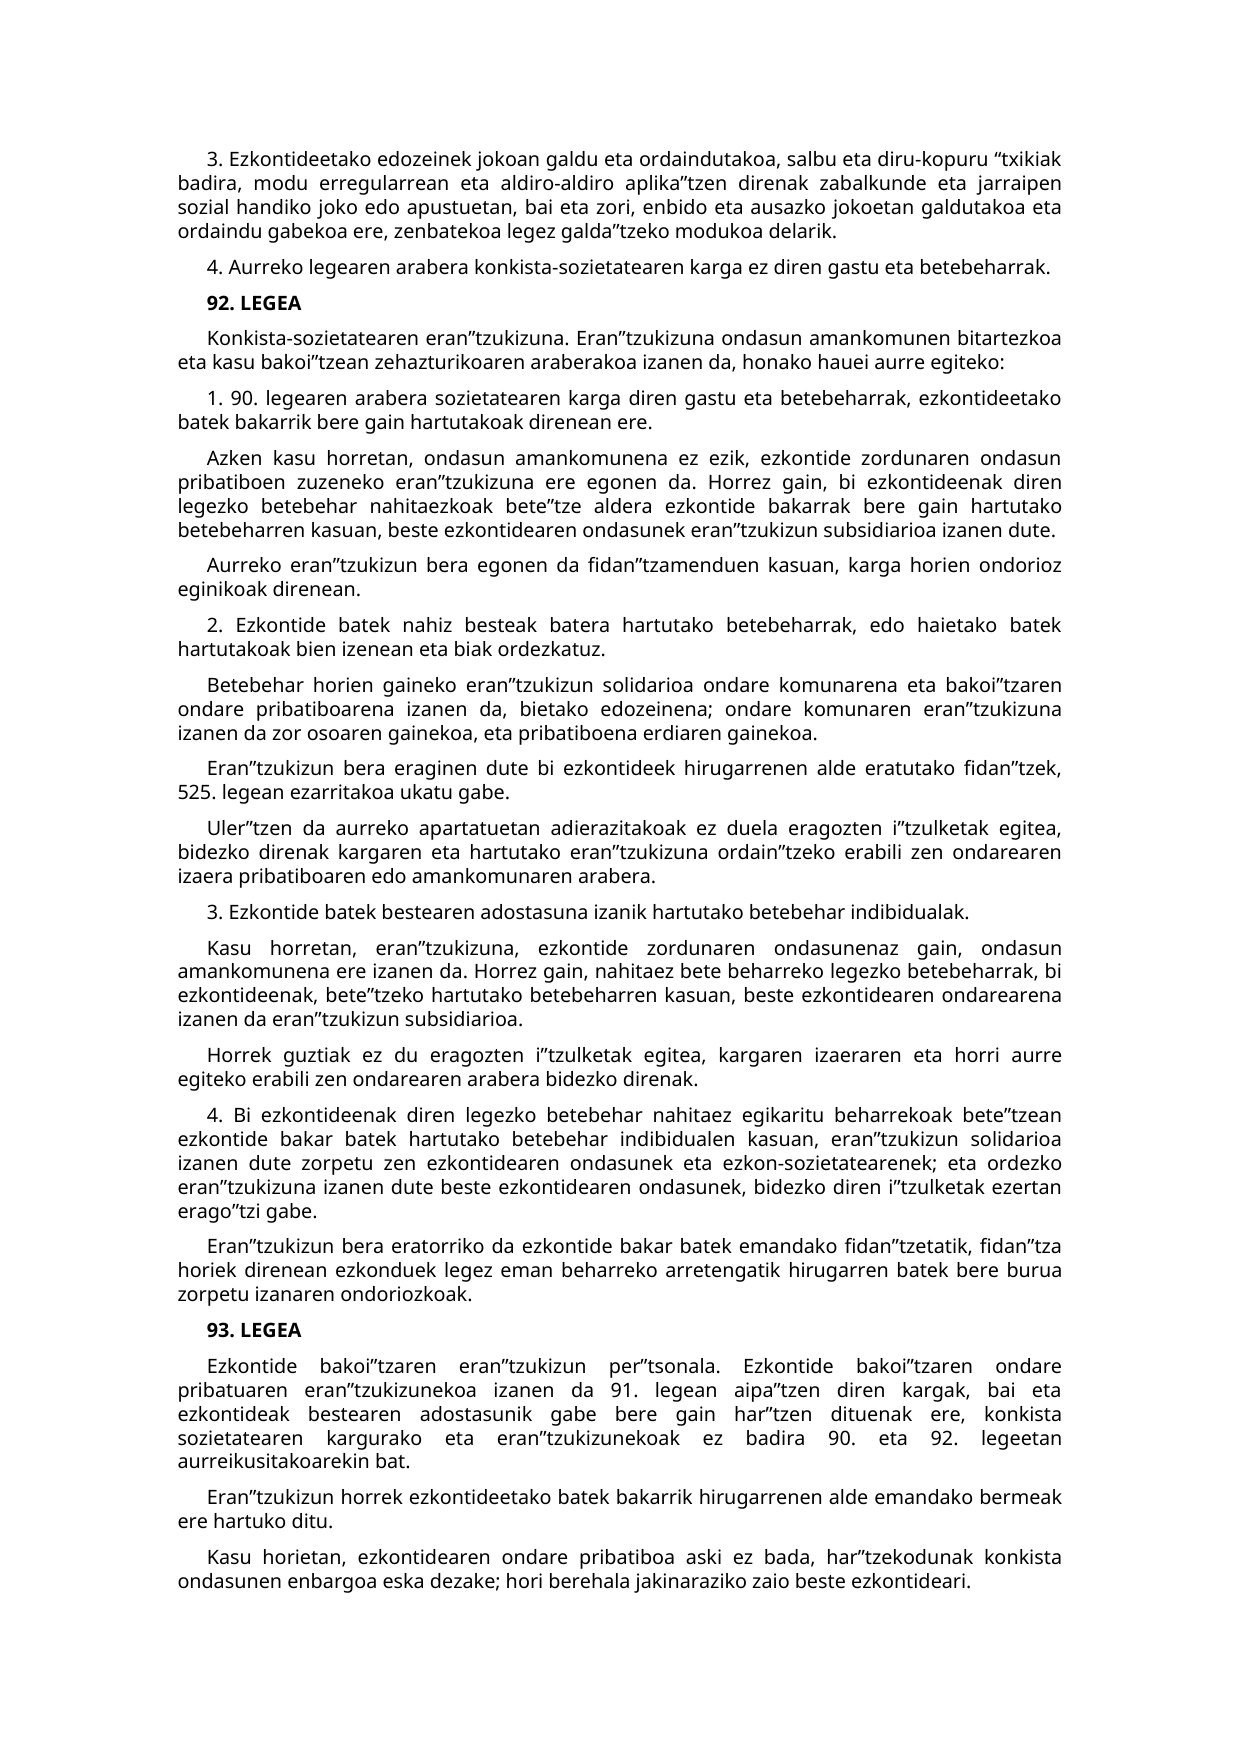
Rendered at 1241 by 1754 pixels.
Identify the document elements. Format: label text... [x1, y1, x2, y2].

text Eran”tzukizun bera eratorriko da ezkontide bakar batek emandako fidan”tzetatik, fidan”tza horiek direnean ezkonduek legez eman beharreko arretengatik hirugarren batek bere burua zorpetu izanaren ondoriozkoak. [177, 1234, 1063, 1306]
text 4. Bi ezkontideenak diren legezko betebehar nahitaez egikaritu beharrekoak bete”tzean ezkontide bakar batek hartutako betebehar indibidualen kasuan, eran”tzukizun solidarioa izanen dute zorpetu zen ezkontidearen ondasunek eta ezkon-sozietatearenek; eta ordezko eran”tzukizuna izanen dute beste ezkontidearen ondasunek, bidezko diren i”tzulketak ezertan erago”tzi gabe. [177, 1103, 1063, 1223]
text 93. LEGEA [177, 1318, 1063, 1342]
text Uler”tzen da aurreko apartatuetan adierazitakoak ez duela eragozten i”tzulketak egitea, bidezko direnak kargaren eta hartutako eran”tzukizuna ordain”tzeko erabili zen ondarearen izaera pribatiboaren edo amankomunaren arabera. [177, 816, 1063, 888]
text Horrek guztiak ez du eragozten i”tzulketak egitea, kargaren izaeraren eta horri aurre egiteko erabili zen ondarearen arabera bidezko direnak. [177, 1043, 1063, 1091]
text Ezkontide bakoi”tzaren eran”tzukizun per”tsonala. Ezkontide bakoi”tzaren ondare pribatuaren eran”tzukizunekoa izanen da 91. legean aipa”tzen diren kargak, bai eta ezkontideak bestearen adostasunik gabe bere gain har”tzen dituenak ere, konkista sozietatearen kargurako eta eran”tzukizunekoak ez badira 90. eta 92. legeetan aurreikusitakoarekin bat. [177, 1354, 1063, 1474]
text Betebehar horien gaineko eran”tzukizun solidarioa ondare komunarena eta bakoi”tzaren ondare pribatiboarena izanen da, bietako edozeinena; ondare komunaren eran”tzukizuna izanen da zor osoaren gainekoa, eta pribatiboena erdiaren gainekoa. [177, 673, 1063, 745]
text 92. LEGEA [177, 291, 1063, 315]
text Konkista-sozietatearen eran”tzukizuna. Eran”tzukizuna ondasun amankomunen bitartezkoa eta kasu bakoi”tzean zehazturikoaren araberakoa izanen da, honako hauei aurre egiteko: [177, 327, 1063, 374]
text Kasu horietan, ezkontidearen ondare pribatiboa aski ez bada, har”tzekodunak konkista ondasunen enbargoa eska dezake; hori berehala jakinaraziko zaio beste ezkontideari. [177, 1545, 1063, 1593]
text 3. Ezkontideetako edozeinek jokoan galdu eta ordaindutakoa, salbu eta diru-kopuru “txikiak badira, modu erregularrean eta aldiro-aldiro aplika”tzen direnak zabalkunde eta jarraipen sozial handiko joko edo apustuetan, bai eta zori, enbido eta ausazko jokoetan galdutakoa eta ordaindu gabekoa ere, zenbatekoa legez galda”tzeko modukoa delarik. [177, 148, 1063, 243]
text 4. Aurreko legearen arabera konkista-sozietatearen karga ez diren gastu eta betebeharrak. [177, 255, 1063, 279]
text Eran”tzukizun bera eraginen dute bi ezkontideek hirugarrenen alde eratutako fidan”tzek, 525. legean ezarritakoa ukatu gabe. [177, 757, 1063, 804]
text Kasu horretan, eran”tzukizuna, ezkontide zordunaren ondasunenaz gain, ondasun amankomunena ere izanen da. Horrez gain, nahitaez bete beharreko legezko betebeharrak, bi ezkontideenak, bete”tzeko hartutako betebeharren kasuan, beste ezkontidearen ondarearena izanen da eran”tzukizun subsidiarioa. [177, 936, 1063, 1032]
text 3. Ezkontide batek bestearen adostasuna izanik hartutako betebehar indibidualak. [177, 900, 1063, 924]
text 1. 90. legearen arabera sozietatearen karga diren gastu eta betebeharrak, ezkontideetako batek bakarrik bere gain hartutakoak direnean ere. [177, 386, 1063, 434]
text 2. Ezkontide batek nahiz besteak batera hartutako betebeharrak, edo haietako batek hartutakoak bien izenean eta biak ordezkatuz. [177, 613, 1063, 661]
text Aurreko eran”tzukizun bera egonen da fidan”tzamenduen kasuan, karga horien ondorioz eginikoak direnean. [177, 554, 1063, 602]
text Azken kasu horretan, ondasun amankomunena ez ezik, ezkontide zordunaren ondasun pribatiboen zuzeneko eran”tzukizuna ere egonen da. Horrez gain, bi ezkontideenak diren legezko betebehar nahitaezkoak bete”tze aldera ezkontide bakarrak bere gain hartutako betebeharren kasuan, beste ezkontidearen ondasunek eran”tzukizun subsidiarioa izanen dute. [177, 446, 1063, 542]
text Eran”tzukizun horrek ezkontideetako batek bakarrik hirugarrenen alde emandako bermeak ere hartuko ditu. [177, 1486, 1063, 1533]
